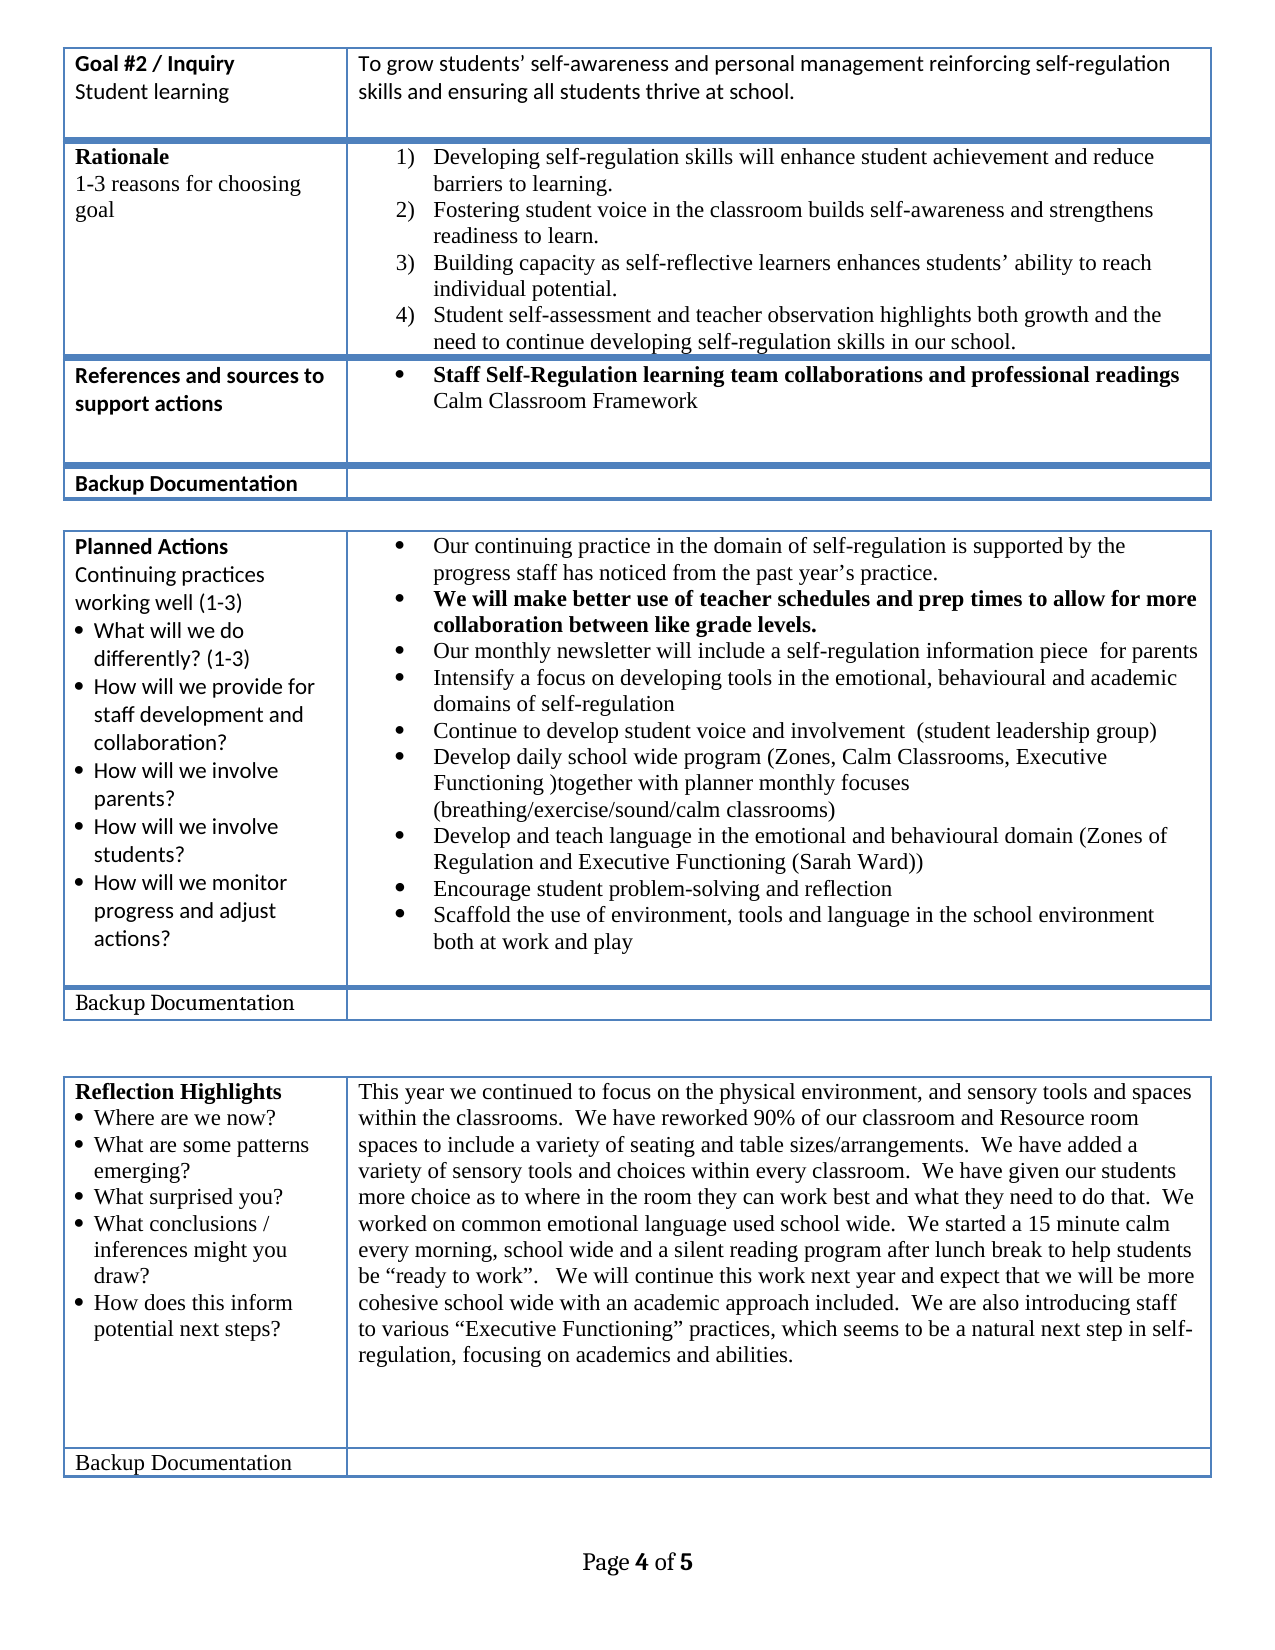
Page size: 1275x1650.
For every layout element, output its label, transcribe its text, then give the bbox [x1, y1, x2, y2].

table_cell Backup Documentation [65, 1449, 346, 1475]
table_header Planned Actions Continuing practices working well (1-3) What will we do differently? (1-3) How will we provide for staff development and collaboration? How will we involve parents? How will we involve students? How will we monitor progress and adjust actions? [65, 532, 346, 985]
table_cell [348, 1449, 1210, 1475]
table_header References and sources to support actions [65, 361, 346, 462]
table_header Goal #2 / Inquiry Student learning [65, 49, 346, 137]
table_header [348, 469, 1210, 497]
table_cell [348, 990, 1210, 1019]
table_header Staff Self-Regulation learning team collaborations and professional readings Calm Classroom Framework [348, 361, 1210, 462]
table_header Reflection Highlights Where are we now? What are some patterns emerging? What surprised you? What conclusions / inferences might you draw? How does this inform potential next steps? [65, 1078, 346, 1447]
table_header Our continuing practice in the domain of self-regulation is supported by the progress staff has noticed from the past year’s practice. We will make better use of teacher schedules and prep times to allow for more collaboration between like grade levels. Our monthly newsletter will include a self-regulation information piece for parents Intensify a focus on developing tools in the emotional, behavioural and academic domains of self-regulation Continue to develop student voice and involvement (student leadership group) Develop daily school wide program (Zones, Calm Classrooms, Executive Functioning )together with planner monthly focuses (breathing/exercise/sound/calm classrooms) Develop and teach language in the emotional and behavioural domain (Zones of Regulation and Executive Functioning (Sarah Ward)) Encourage student problem-solving and reflection Scaffold the use of environment, tools and language in the school environment both at work and play [348, 532, 1210, 985]
table_header Rationale 1-3 reasons for choosing goal [65, 144, 346, 354]
table_header Developing self-regulation skills will enhance student achievement and reduce barriers to learning. Fostering student voice in the classroom builds self-awareness and strengthens readiness to learn. Building capacity as self-reflective learners enhances students’ ability to reach individual potential. Student self-assessment and teacher observation highlights both growth and the need to continue developing self-regulation skills in our school. [348, 144, 1210, 354]
table_header Backup Documentation [65, 469, 346, 497]
table_header This year we continued to focus on the physical environment, and sensory tools and spaces within the classrooms. We have reworked 90% of our classroom and Resource room spaces to include a variety of seating and table sizes/arrangements. We have added a variety of sensory tools and choices within every classroom. We have given our students more choice as to where in the room they can work best and what they need to do that. We worked on common emotional language used school wide. We started a 15 minute calm every morning, school wide and a silent reading program after lunch break to help students be “ready to work”. We will continue this work next year and expect that we will be more cohesive school wide with an academic approach included. We are also introducing staff to various “Executive Functioning” practices, which seems to be a natural next step in self-regulation, focusing on academics and abilities. [348, 1078, 1210, 1447]
table_cell Backup Documentation [65, 990, 346, 1019]
table_header To grow students’ self-awareness and personal management reinforcing self-regulation skills and ensuring all students thrive at school. [348, 49, 1210, 137]
